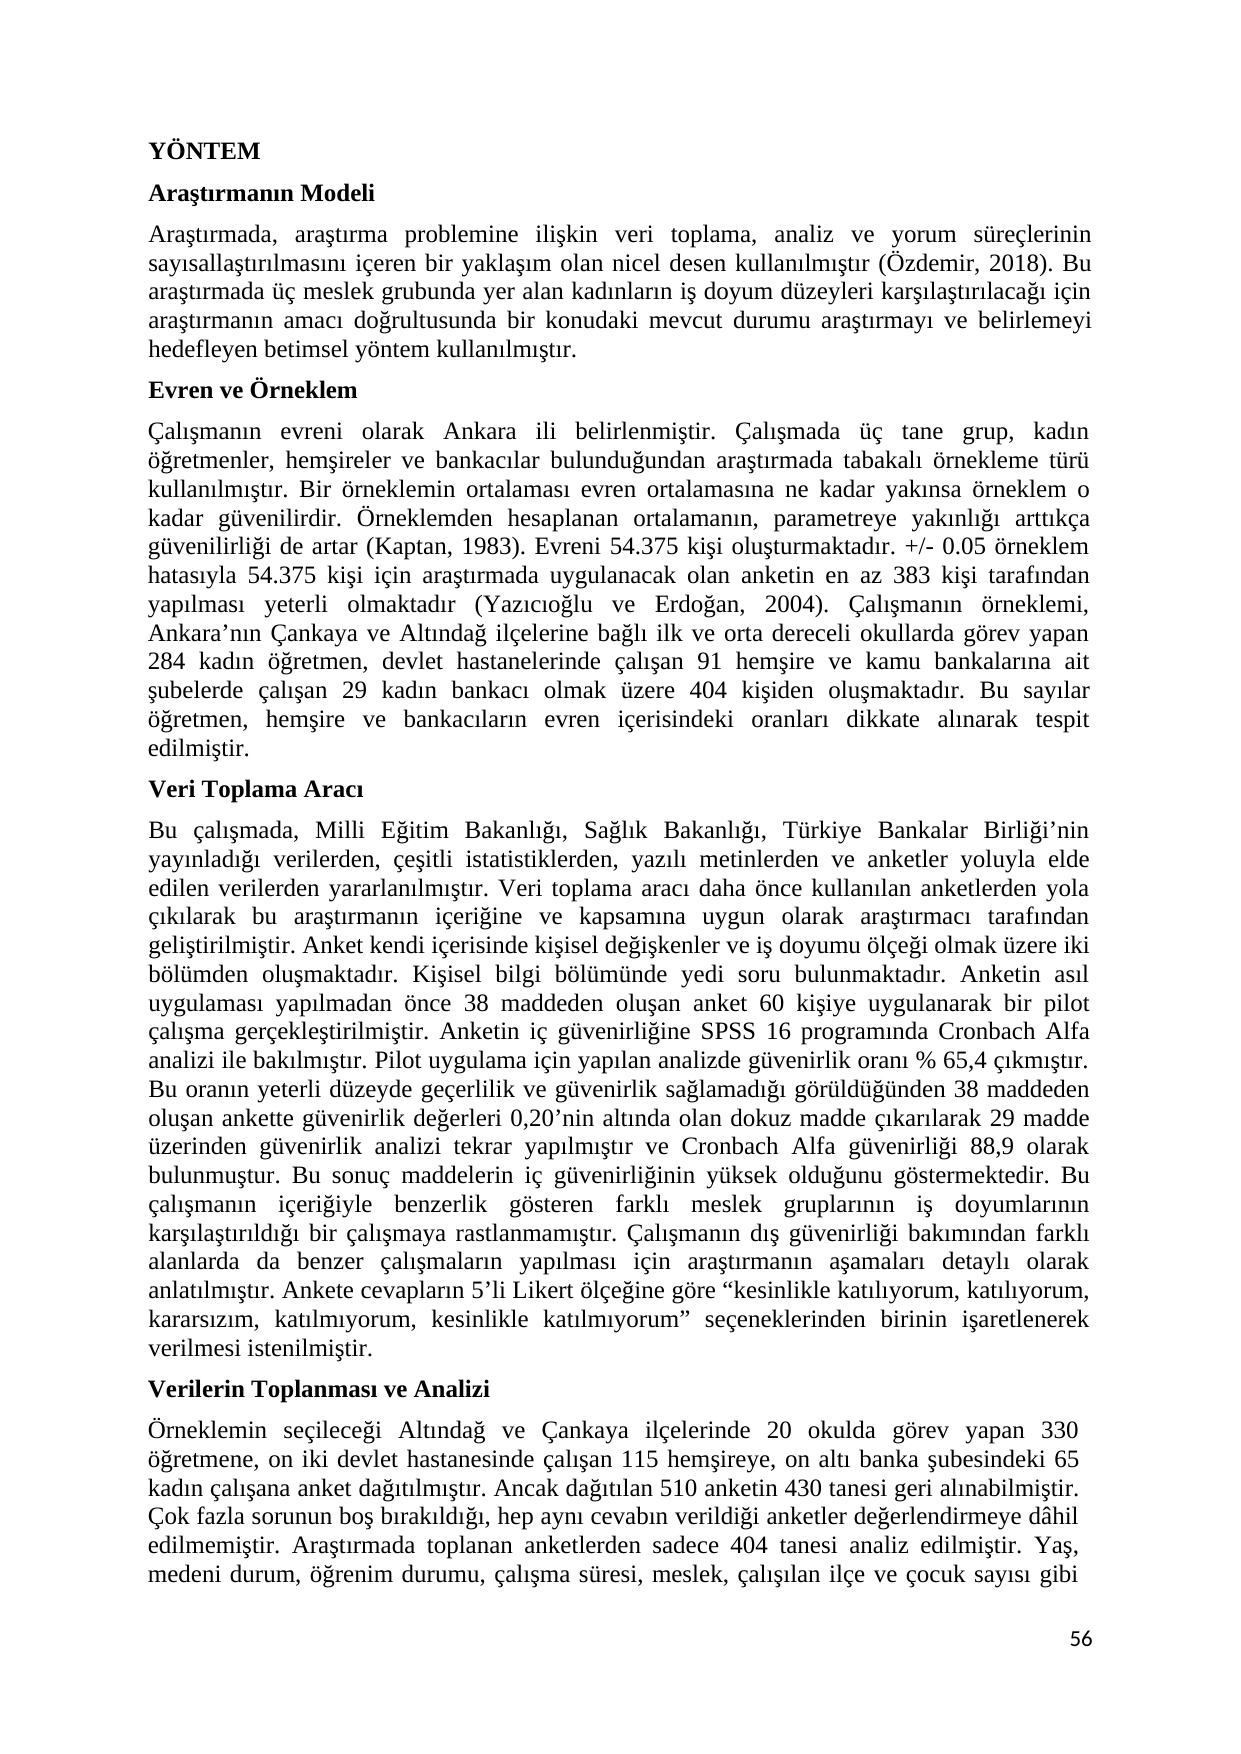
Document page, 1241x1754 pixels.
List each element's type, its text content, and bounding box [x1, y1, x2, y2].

text Evren ve Örneklem [148, 375, 1092, 404]
text Bu çalışmada, Milli Eğitim Bakanlığı, Sağlık Bakanlığı, Türkiye Bankalar Birliği’nin yayınladığı verilerden, çeşitli istatistiklerden, yazılı metinlerden ve anketler yoluyla elde edilen verilerden yararlanılmıştır. Veri toplama aracı daha önce kullanılan anketlerden yola çıkılarak bu araştırmanın içeriğine ve kapsamına uygun olarak araştırmacı tarafından geliştirilmiştir. Anket kendi içerisinde kişisel değişkenler ve iş doyumu ölçeği olmak üzere iki bölümden oluşmaktadır. Kişisel bilgi bölümünde yedi soru bulunmaktadır. Anketin asıl uygulaması yapılmadan önce 38 maddeden oluşan anket 60 kişiye uygulanarak bir pilot çalışma gerçekleştirilmiştir. Anketin iç güvenirliğine SPSS 16 programında Cronbach Alfa analizi ile bakılmıştır. Pilot uygulama için yapılan analizde güvenirlik oranı % 65,4 çıkmıştır. Bu oranın yeterli düzeyde geçerlilik ve güvenirlik sağlamadığı görüldüğünden 38 maddeden oluşan ankette güvenirlik değerleri 0,20’nin altında olan dokuz madde çıkarılarak 29 madde üzerinden güvenirlik analizi tekrar yapılmıştır ve Cronbach Alfa güvenirliği 88,9 olarak bulunmuştur. Bu sonuç maddelerin iç güvenirliğinin yüksek olduğunu göstermektedir. Bu çalışmanın içeriğiyle benzerlik gösteren farklı meslek gruplarının iş doyumlarının karşılaştırıldığı bir çalışmaya rastlanmamıştır. Çalışmanın dış güvenirliği bakımından farklı alanlarda da benzer çalışmaların yapılması için araştırmanın aşamaları detaylı olarak anlatılmıştır. Ankete cevapların 5’li Likert ölçeğine göre “kesinlikle katılıyorum, katılıyorum, kararsızım, katılmıyorum, kesinlikle katılmıyorum” seçeneklerinden birinin işaretlenerek verilmesi istenilmiştir. [148, 815, 1090, 1361]
text Araştırmada, araştırma problemine ilişkin veri toplama, analiz ve yorum süreçlerinin sayısallaştırılmasını içeren bir yaklaşım olan nicel desen kullanılmıştır (Özdemir, 2018). Bu araştırmada üç meslek grubunda yer alan kadınların iş doyum düzeyleri karşılaştırılacağı için araştırmanın amacı doğrultusunda bir konudaki mevcut durumu araştırmayı ve belirlemeyi hedefleyen betimsel yöntem kullanılmıştır. [148, 219, 1092, 363]
text Verilerin Toplanması ve Analizi [148, 1374, 1092, 1403]
text Veri Toplama Aracı [148, 774, 1092, 803]
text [148, 1415, 1080, 1588]
text Çalışmanın evreni olarak Ankara ili belirlenmiştir. Çalışmada üç tane grup, kadın öğretmenler, hemşireler ve bankacılar bulunduğundan araştırmada tabakalı örnekleme türü kullanılmıştır. Bir örneklemin ortalaması evren ortalamasına ne kadar yakınsa örneklem o kadar güvenilirdir. Örneklemden hesaplanan ortalamanın, parametreye yakınlığı arttıkça güvenilirliği de artar (Kaptan, 1983). Evreni 54.375 kişi oluşturmaktadır. +/- 0.05 örneklem hatasıyla 54.375 kişi için araştırmada uygulanacak olan anketin en az 383 kişi tarafından yapılması yeterli olmaktadır (Yazıcıoğlu ve Erdoğan, 2004). Çalışmanın örneklemi, Ankara’nın Çankaya ve Altındağ ilçelerine bağlı ilk ve orta dereceli okullarda görev yapan 284 kadın öğretmen, devlet hastanelerinde çalışan 91 hemşire ve kamu bankalarına ait şubelerde çalışan 29 kadın bankacı olmak üzere 404 kişiden oluşmaktadır. Bu sayılar öğretmen, hemşire ve bankacıların evren içerisindeki oranları dikkate alınarak tespit edilmiştir. [148, 416, 1090, 761]
text YÖNTEM [148, 136, 1092, 165]
text Araştırmanın Modeli [148, 178, 1092, 206]
